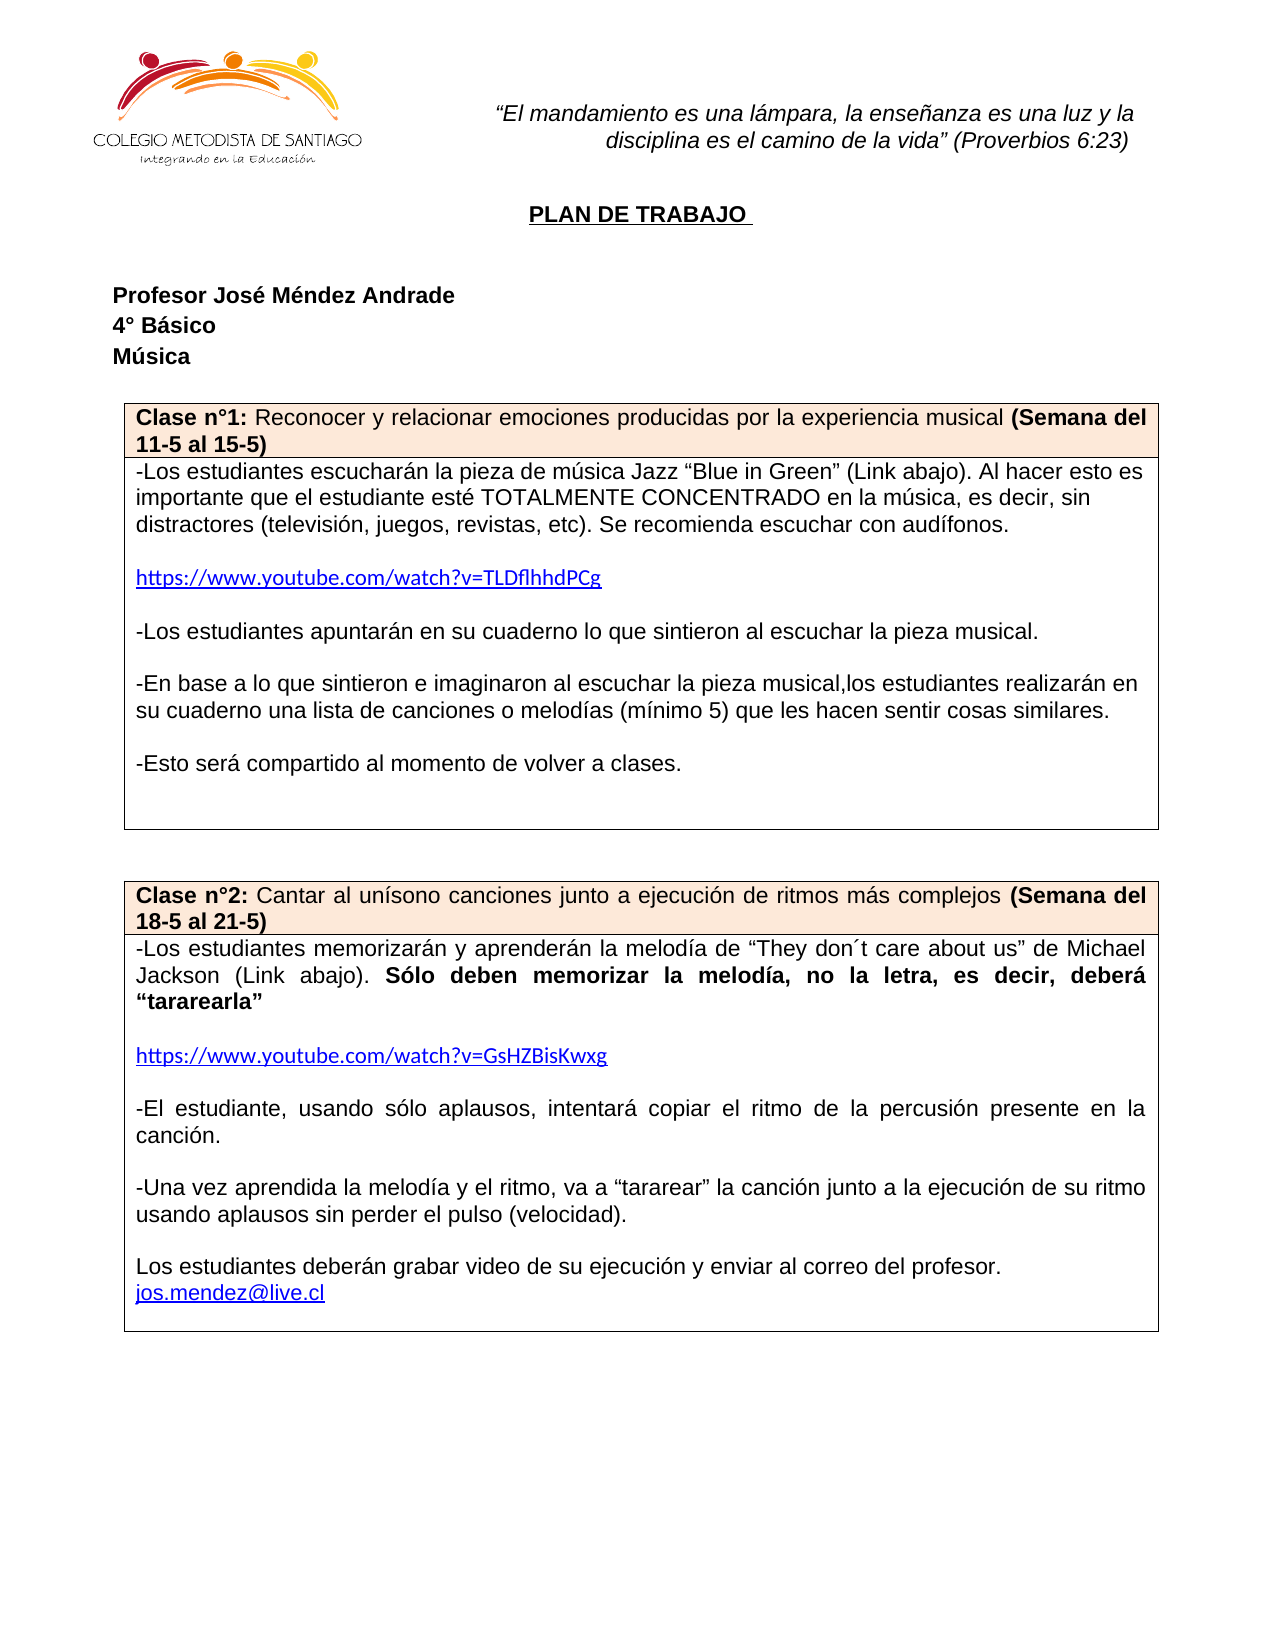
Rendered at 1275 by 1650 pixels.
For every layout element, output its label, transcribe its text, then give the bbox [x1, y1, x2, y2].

text Música [112, 343, 1162, 369]
table_cell -Los estudiantes memorizarán y aprenderán la melodía de “They don´t care about us” de Michael Jackson (Link abajo). Sólo deben memorizar la melodía, no la letra, es decir, deberá “tararearla” https://www.youtube.com/watch?v=GsHZBisKwxg -El estudiante, usando sólo aplausos, intentará copiar el ritmo de la percusión presente en la canción. -Una vez aprendida la melodía y el ritmo, va a “tararear” la canción junto a la ejecución de su ritmo usando aplausos sin perder el pulso (velocidad). Los estudiantes deberán grabar video de su ejecución y enviar al correo del profesor. jos.mendez@live.cl [125, 935, 1158, 1331]
table_header Clase n°2: Cantar al unísono canciones junto a ejecución de ritmos más complejos (Semana del 18-5 al 21-5) [125, 882, 1158, 934]
table_header Clase n°1: Reconocer y relacionar emociones producidas por la experiencia musical (Semana del 11-5 al 15-5) [125, 404, 1158, 457]
text PLAN DE TRABAJO [112, 201, 1162, 227]
text 4° Básico [112, 312, 1162, 339]
table_header “El mandamiento es una lámpara, la enseñanza es una luz y la disciplina es el camino de la vida” (Proverbios 6:23) [459, 100, 1147, 154]
text Profesor José Méndez Andrade [112, 282, 1162, 309]
table_cell -Los estudiantes escucharán la pieza de música Jazz “Blue in Green” (Link abajo). Al hacer esto es importante que el estudiante esté TOTALMENTE CONCENTRADO en la música, es decir, sin distractores (televisión, juegos, revistas, etc). Se recomienda escuchar con audífonos. https://www.youtube.com/watch?v=TLDflhhdPCg -Los estudiantes apuntarán en su cuaderno lo que sintieron al escuchar la pieza musical. -En base a lo que sintieron e imaginaron al escuchar la pieza musical,los estudiantes realizarán en su cuaderno una lista de canciones o melodías (mínimo 5) que les hacen sentir cosas similares. -Esto será compartido al momento de volver a clases. [125, 458, 1158, 828]
